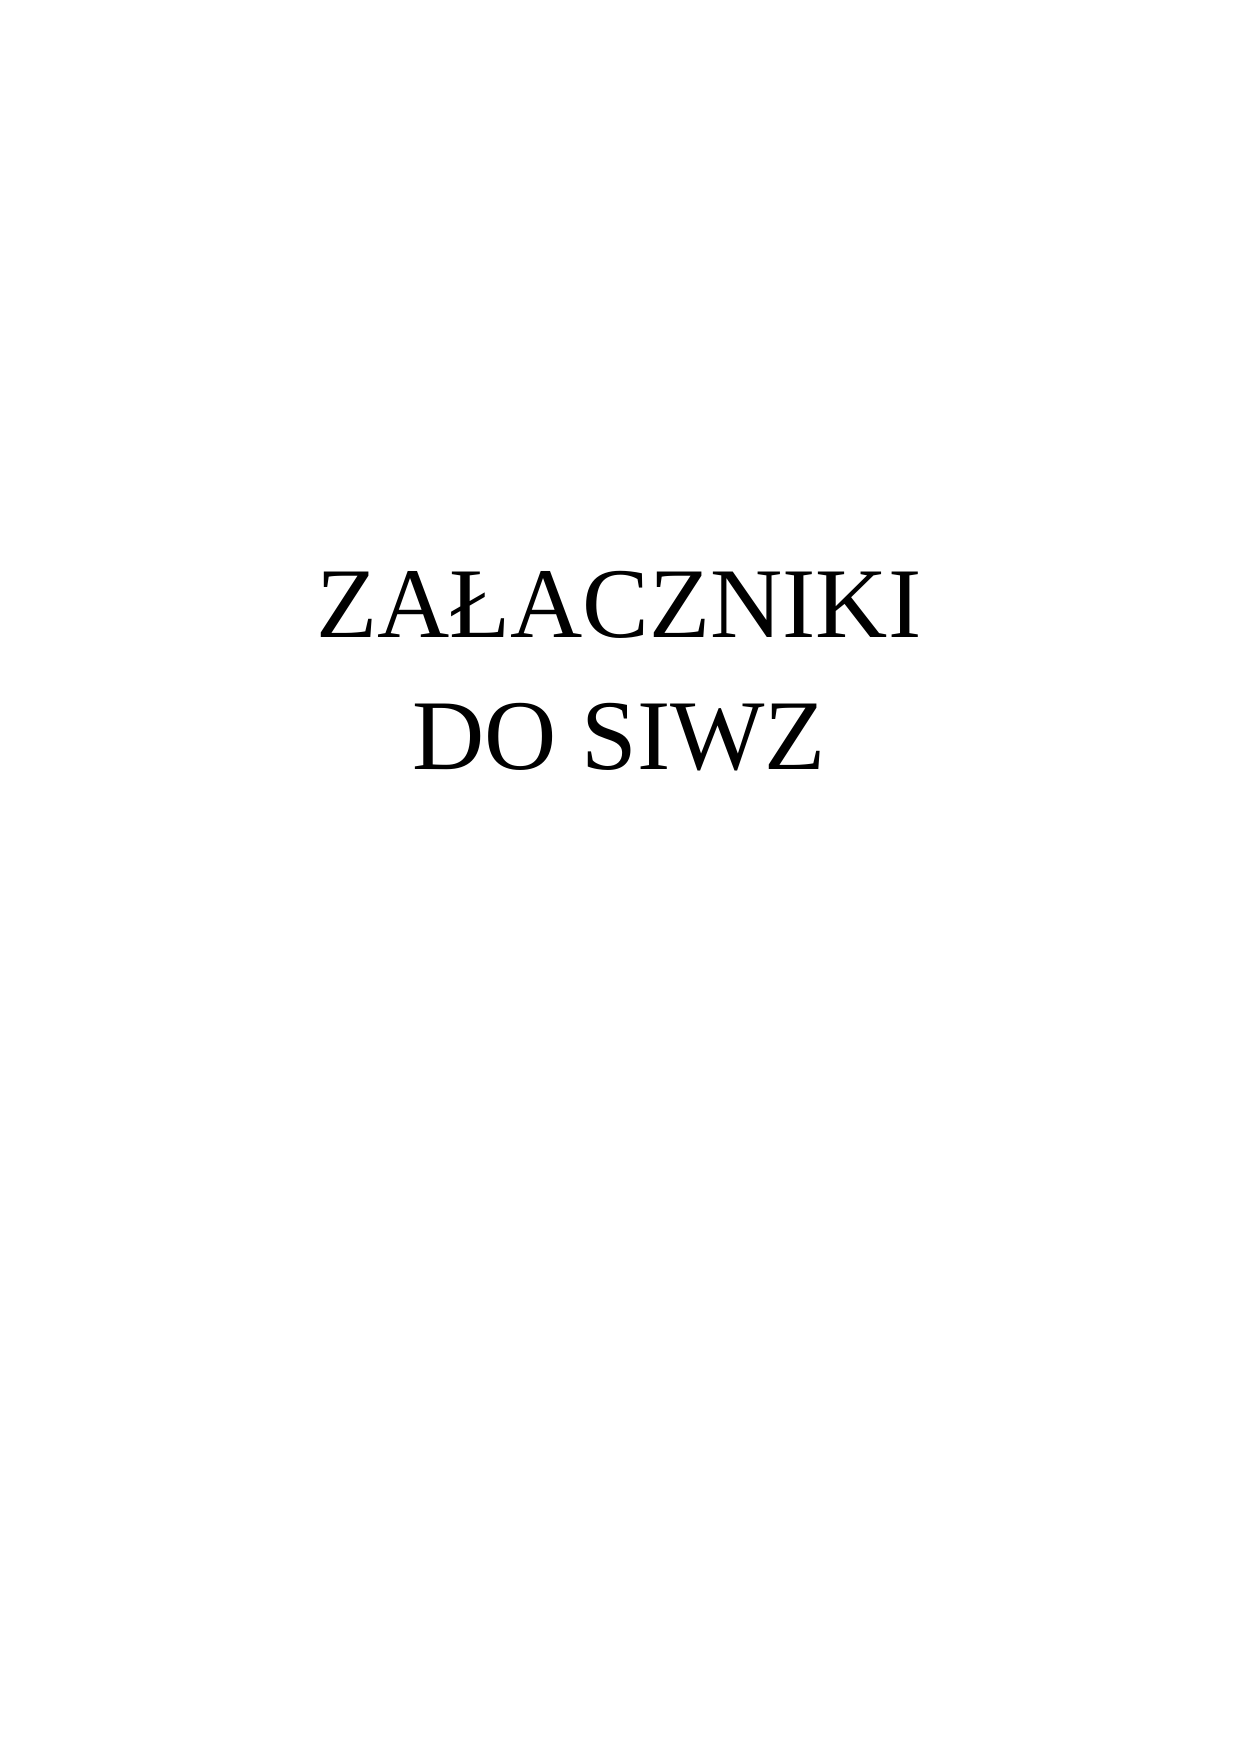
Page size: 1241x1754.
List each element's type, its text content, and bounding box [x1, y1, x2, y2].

text ZAŁACZNIKI [148, 544, 1090, 659]
text DO SIWZ [148, 676, 1090, 791]
